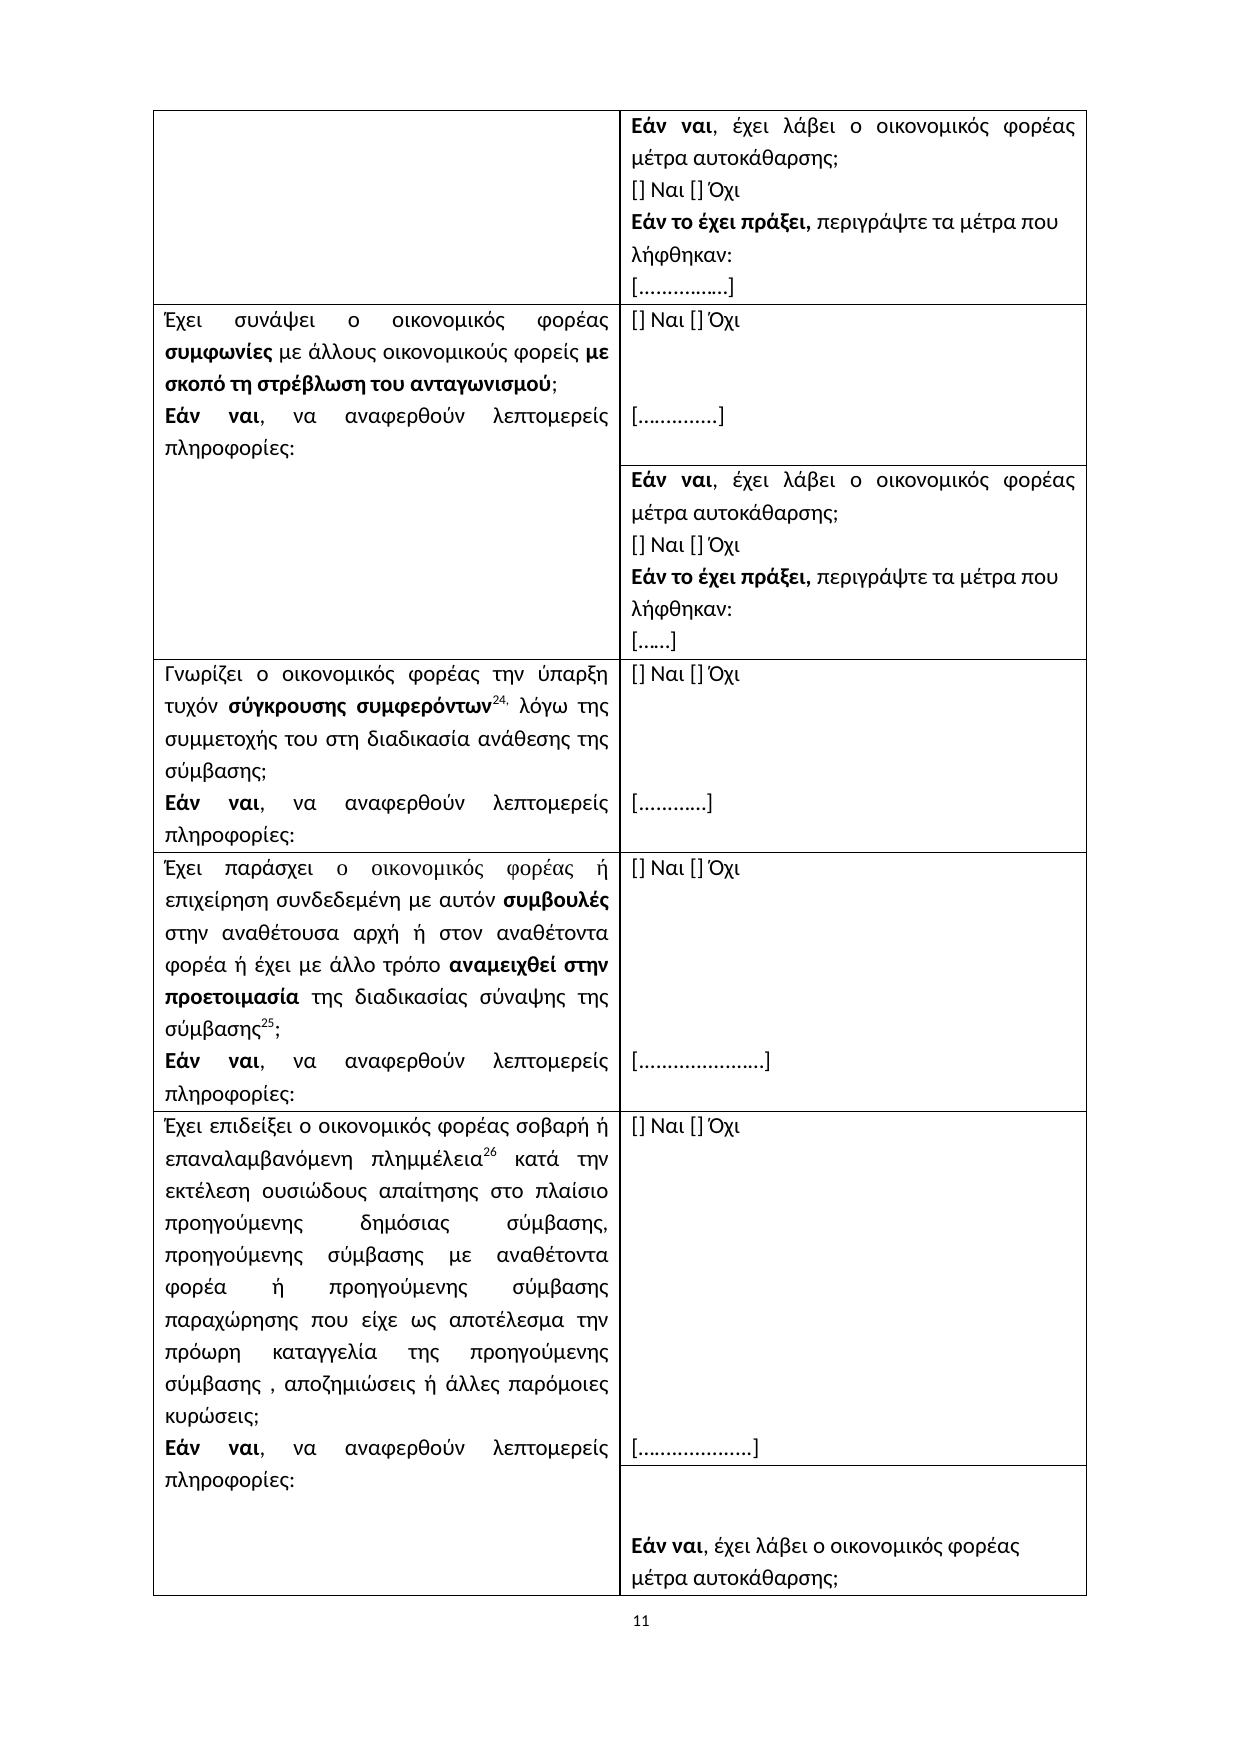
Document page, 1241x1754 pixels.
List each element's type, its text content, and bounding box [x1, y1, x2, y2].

table_cell [] Ναι [] Όχι […...........] [621, 305, 1086, 464]
table_cell [] Ναι [] Όχι [.........…] [621, 660, 1086, 852]
table_cell Έχει επιδείξει ο οικονομικός φορέας σοβαρή ή επαναλαμβανόμενη πλημμέλεια κατά την εκτέλεση ουσιώδους απαίτησης στο πλαίσιο προηγούμενης δημόσιας σύμβασης, προηγούμενης σύμβασης με αναθέτοντα φορέα ή προηγούμενης σύμβασης παραχώρησης που είχε ως αποτέλεσμα την πρόωρη καταγγελία της προηγούμενης σύμβασης , αποζημιώσεις ή άλλες παρόμοιες κυρώσεις; Εάν ναι, να αναφερθούν λεπτομερείς πληροφορίες: [154, 1112, 619, 1595]
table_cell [621, 111, 1086, 304]
table_cell Γνωρίζει ο οικονομικός φορέας την ύπαρξη τυχόν σύγκρουσης συμφερόντων, λόγω της συμμετοχής του στη διαδικασία ανάθεσης της σύμβασης; Εάν ναι, να αναφερθούν λεπτομερείς πληροφορίες: [154, 660, 619, 852]
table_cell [621, 1466, 1086, 1595]
table_cell [] Ναι [] Όχι [….................] [621, 1112, 1086, 1465]
table_cell Έχει παράσχει ο οικονομικός φορέας ή επιχείρηση συνδεδεμένη με αυτόν συμβουλές στην αναθέτουσα αρχή ή στον αναθέτοντα φορέα ή έχει με άλλο τρόπο αναμειχθεί στην προετοιμασία της διαδικασίας σύναψης της σύμβασης; Εάν ναι, να αναφερθούν λεπτομερείς πληροφορίες: [154, 853, 619, 1111]
table_cell Εάν ναι, έχει λάβει ο οικονομικός φορέας μέτρα αυτοκάθαρσης; [] Ναι [] Όχι Εάν το έχει πράξει, περιγράψτε τα μέτρα που λήφθηκαν: [……] [621, 466, 1086, 658]
table_cell [] Ναι [] Όχι [...................…] [621, 853, 1086, 1111]
table_cell Έχει συνάψει ο οικονομικός φορέας συμφωνίες με άλλους οικονομικούς φορείς με σκοπό τη στρέβλωση του ανταγωνισμού; Εάν ναι, να αναφερθούν λεπτομερείς πληροφορίες: [154, 305, 619, 658]
